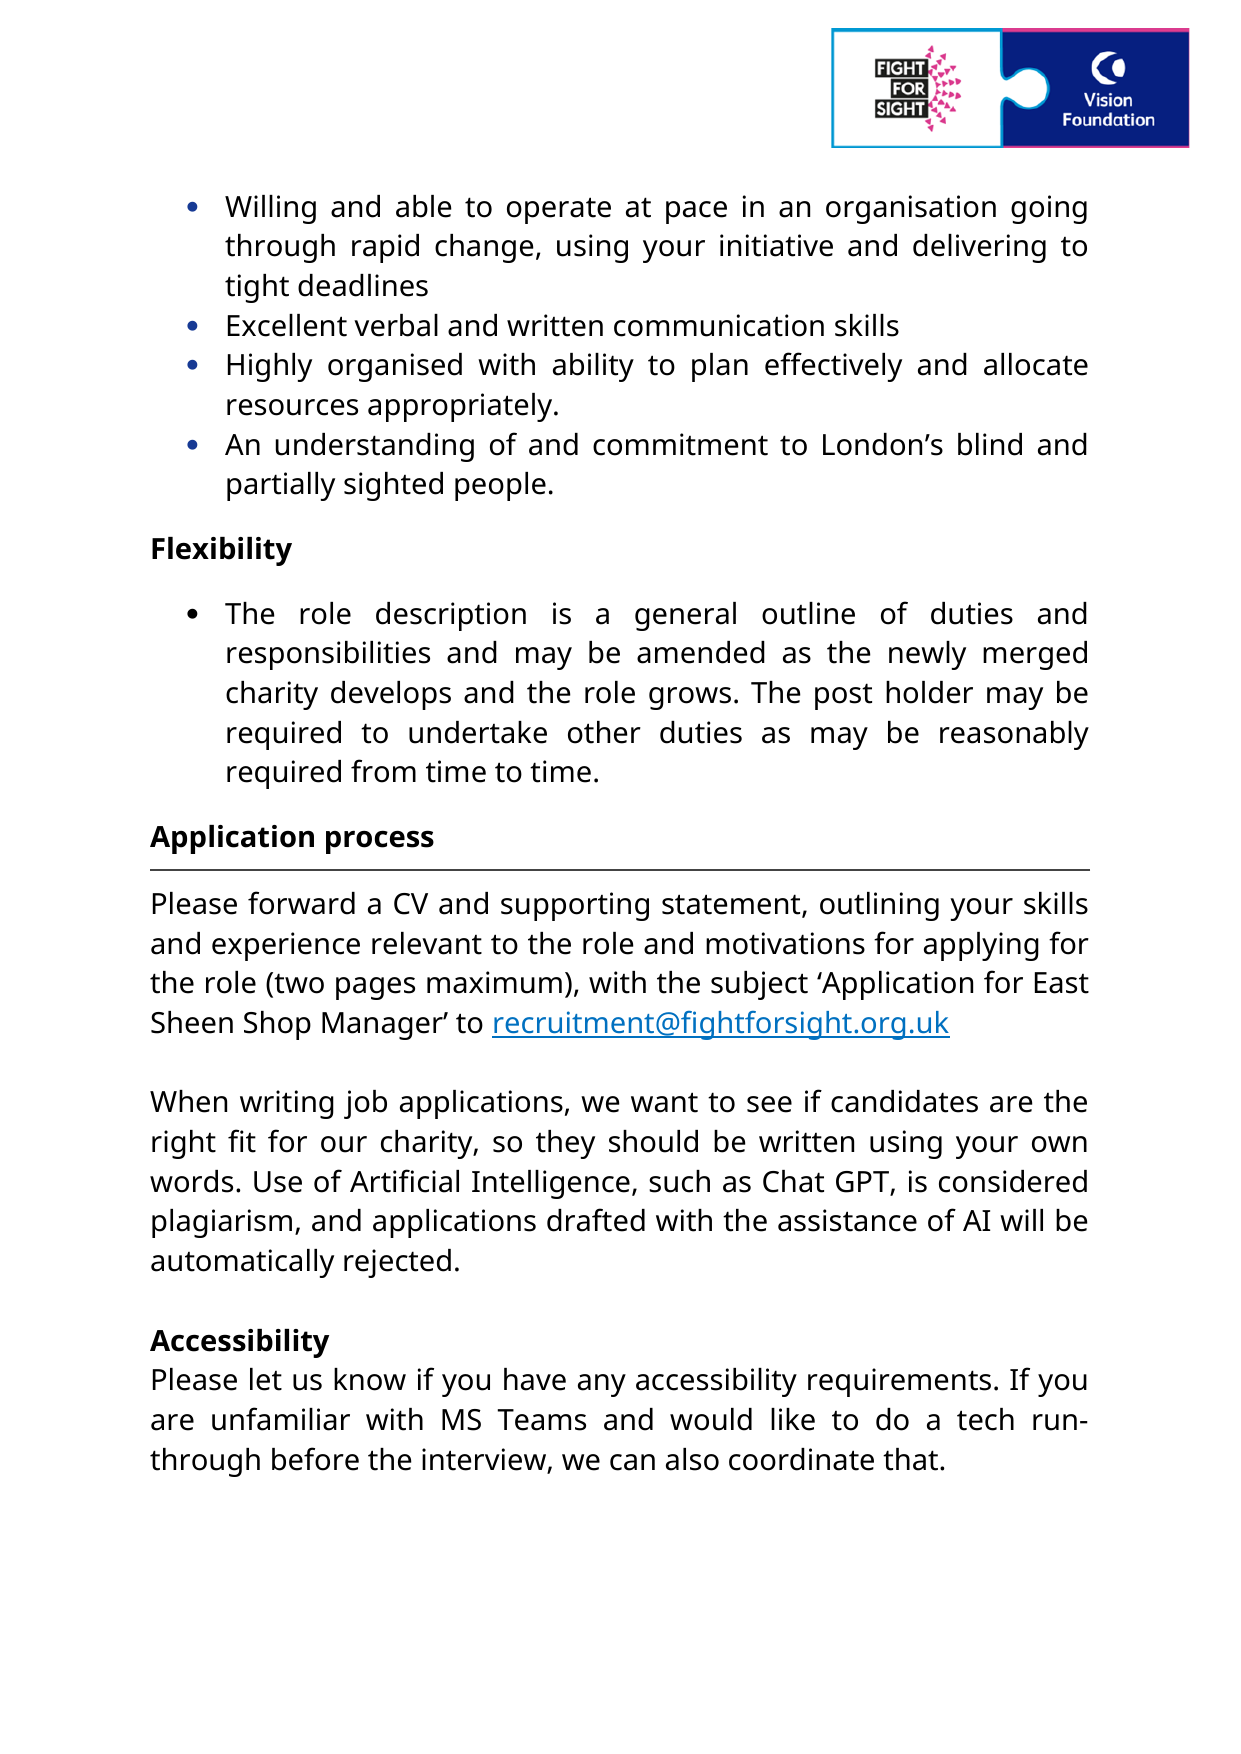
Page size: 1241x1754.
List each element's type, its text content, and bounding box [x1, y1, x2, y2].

text Please forward a CV and supporting statement, outlining your skills and experience relevant to the role and motivations for applying for the role (two pages maximum), with the subject ‘Application for East Sheen Shop Manager’ to recruitment@fightforsight.org.uk [150, 883, 1090, 1042]
text Please let us know if you have any accessibility requirements. If you are unfamiliar with MS Teams and would like to do a tech run-through before the interview, we can also coordinate that. [150, 1359, 1090, 1478]
text Flexibility [150, 528, 1090, 568]
list Highly organised with ability to plan effectively and allocate resources appropriately. [187, 344, 1090, 424]
picture [1003, 28, 1190, 147]
text When writing job applications, we want to see if candidates are the right fit for our charity, so they should be written using your own words. Use of Artificial Intelligence, such as Chat GPT, is considered plagiarism, and applications drafted with the assistance of AI will be automatically rejected. [150, 1082, 1090, 1280]
list Excellent verbal and written communication skills [187, 305, 1090, 344]
list The role description is a general outline of duties and responsibilities and may be amended as the newly merged charity develops and the role grows. The post holder may be required to undertake other duties as may be reasonably required from time to time. [187, 593, 1090, 791]
list An understanding of and commitment to London’s blind and partially sighted people. [187, 424, 1090, 503]
picture [834, 32, 1047, 146]
list Willing and able to operate at pace in an organisation going through rapid change, using your initiative and delivering to tight deadlines [187, 186, 1090, 305]
text Accessibility [150, 1320, 1090, 1359]
text Application process [150, 816, 1090, 869]
